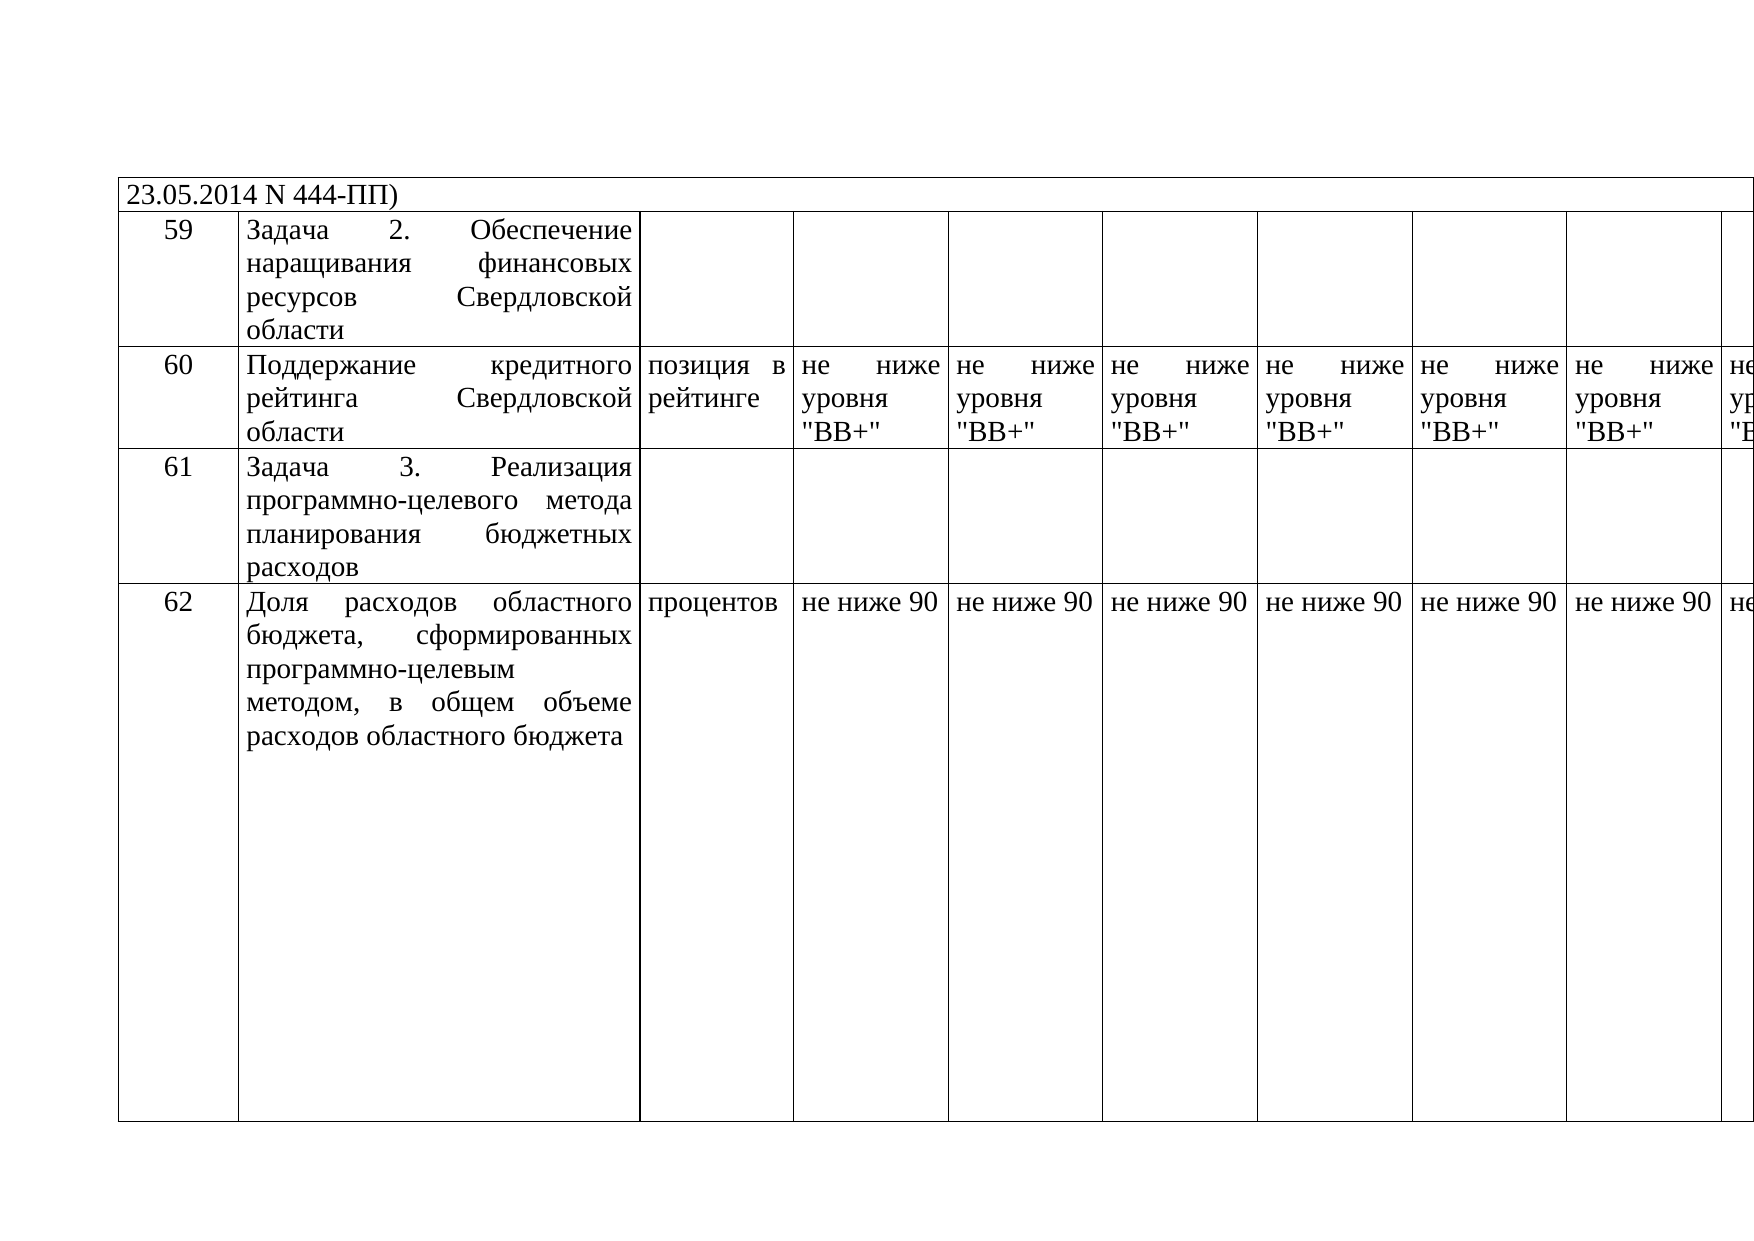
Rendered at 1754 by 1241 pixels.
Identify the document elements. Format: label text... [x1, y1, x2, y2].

table_cell не ниже 90 [1258, 584, 1412, 1121]
table_cell [1258, 212, 1412, 346]
table_cell [641, 449, 793, 583]
table_cell не ниже 90 [1413, 584, 1566, 1121]
table_cell Задача 2. Обеспечение наращивания финансовых ресурсов Свердловской области [239, 212, 639, 346]
table_cell [1567, 449, 1721, 583]
table_cell [1567, 212, 1721, 346]
table_cell не ниже 90 [794, 584, 948, 1121]
table_cell 60 [119, 347, 238, 448]
table_cell не ниже уровня "BB+" [1567, 347, 1721, 448]
table_cell Поддержание кредитного рейтинга Свердловской области [239, 347, 639, 448]
table_cell не ниже уровня "BB+" [949, 347, 1102, 448]
table_cell не ниже уровня "BB+" [1413, 347, 1566, 448]
table_cell не ниже уровня "BB+" [794, 347, 948, 448]
table_cell [1413, 449, 1566, 583]
table_cell [949, 449, 1102, 583]
table_cell процентов [641, 584, 793, 1121]
table_cell 62 [119, 584, 238, 1121]
table_cell [1413, 212, 1566, 346]
table_cell позиция в рейтинге [641, 347, 793, 448]
table_cell не ниже 90 [1722, 584, 1753, 1121]
table_cell 61 [119, 449, 238, 583]
table_cell [949, 212, 1102, 346]
table_cell [794, 212, 948, 346]
table_cell не ниже уровня "BB+" [1103, 347, 1257, 448]
table_cell [1722, 449, 1753, 583]
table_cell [239, 584, 639, 1121]
table_cell Задача 3. Реализация программно-целевого метода планирования бюджетных расходов [239, 449, 639, 583]
table_cell [641, 212, 793, 346]
table_cell не ниже 90 [1567, 584, 1721, 1121]
table_cell не ниже уровня "BB+" [1722, 347, 1753, 448]
table_cell [1103, 212, 1257, 346]
table_cell [1103, 449, 1257, 583]
table_cell не ниже уровня "BB+" [1258, 347, 1412, 448]
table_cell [119, 178, 1753, 211]
table_cell 59 [119, 212, 238, 346]
table_cell не ниже 90 [949, 584, 1102, 1121]
table_cell [1258, 449, 1412, 583]
table_cell не ниже 90 [1103, 584, 1257, 1121]
table_cell [794, 449, 948, 583]
table_cell [1722, 212, 1753, 346]
